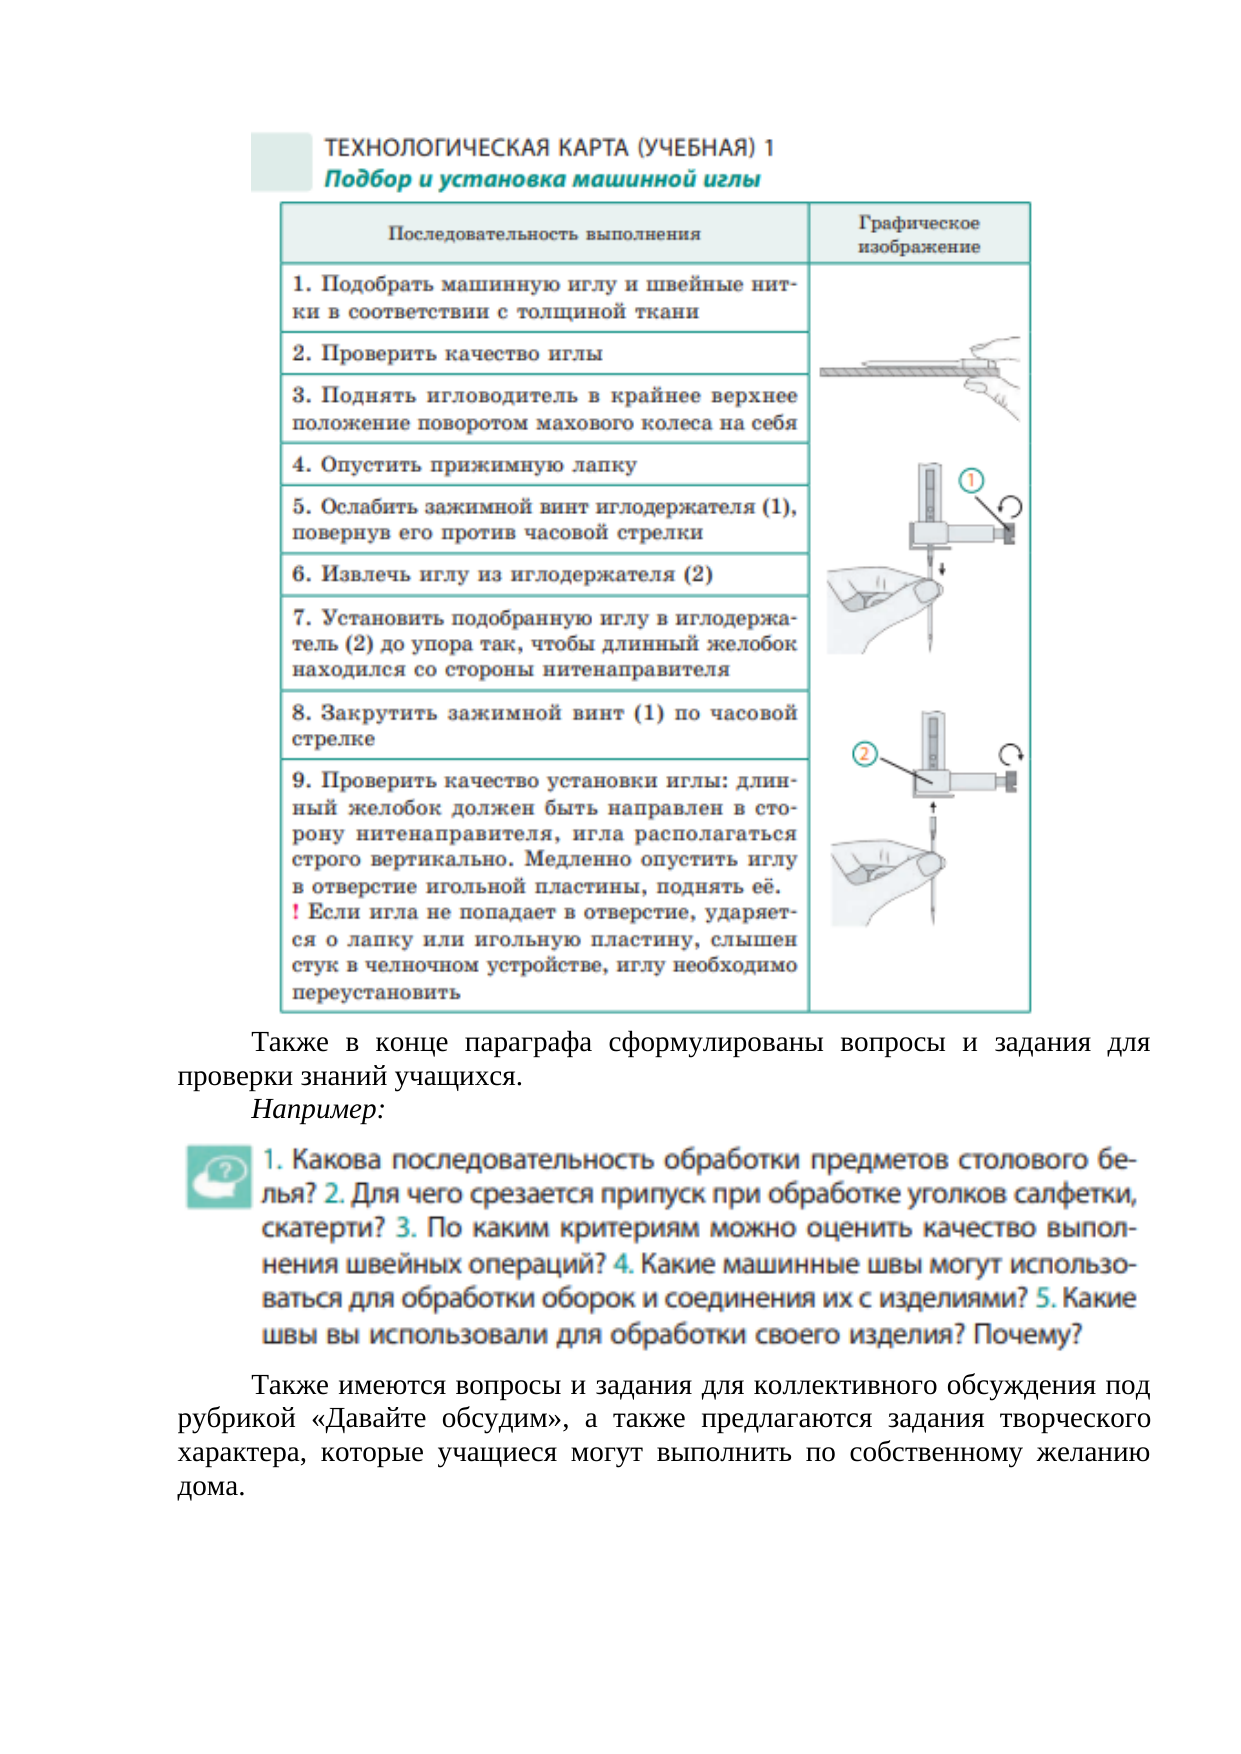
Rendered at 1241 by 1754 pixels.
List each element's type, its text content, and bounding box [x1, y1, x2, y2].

text Также имеются вопросы и задания для коллективного обсуждения под рубрикой «Давайте обсудим», а также предлагаются задания творческого характера, которые учащиеся могут выполнить по собственному желанию дома. [177, 1367, 1152, 1501]
text Также в конце параграфа сформулированы вопросы и задания для проверки знаний учащихся. [177, 1024, 1152, 1091]
picture [177, 1125, 1182, 1367]
text Например: [177, 1091, 1152, 1125]
picture [251, 118, 1059, 1025]
